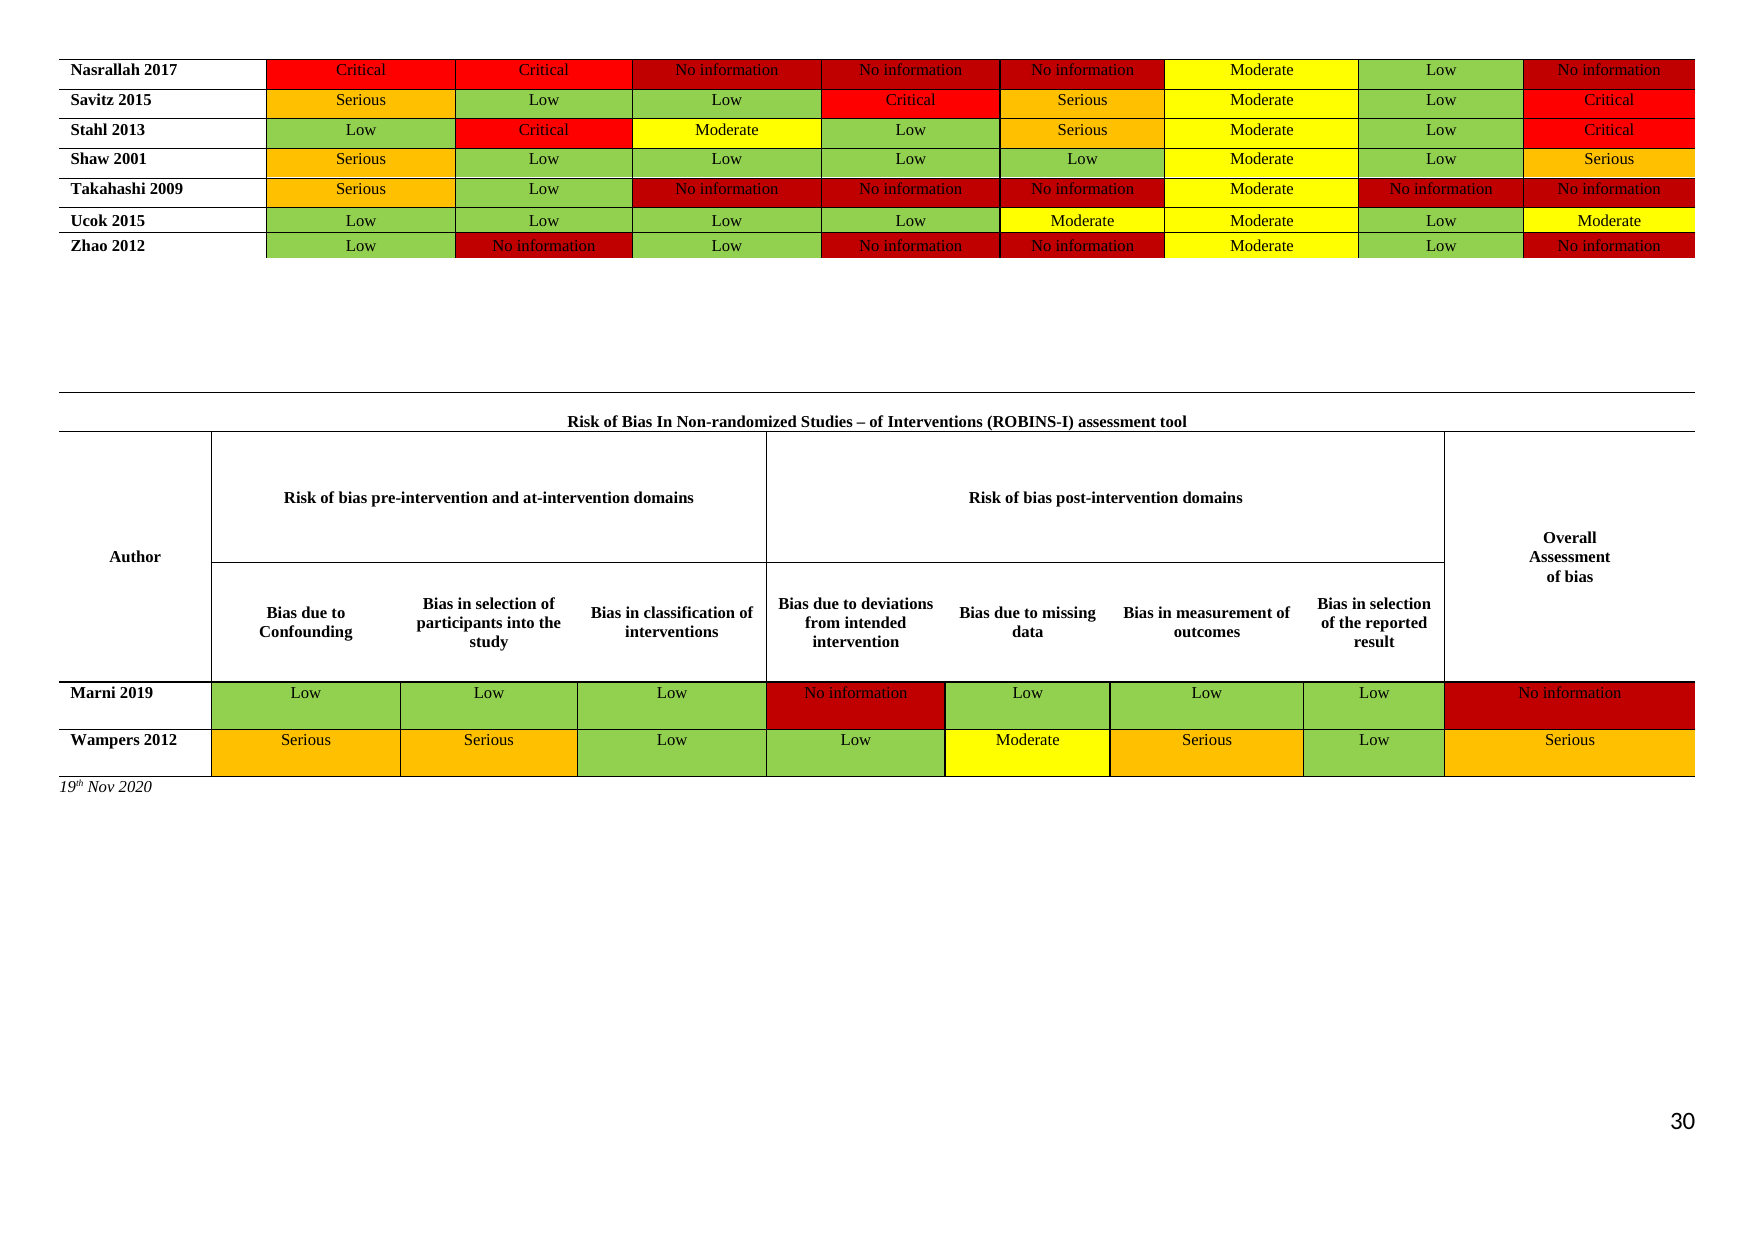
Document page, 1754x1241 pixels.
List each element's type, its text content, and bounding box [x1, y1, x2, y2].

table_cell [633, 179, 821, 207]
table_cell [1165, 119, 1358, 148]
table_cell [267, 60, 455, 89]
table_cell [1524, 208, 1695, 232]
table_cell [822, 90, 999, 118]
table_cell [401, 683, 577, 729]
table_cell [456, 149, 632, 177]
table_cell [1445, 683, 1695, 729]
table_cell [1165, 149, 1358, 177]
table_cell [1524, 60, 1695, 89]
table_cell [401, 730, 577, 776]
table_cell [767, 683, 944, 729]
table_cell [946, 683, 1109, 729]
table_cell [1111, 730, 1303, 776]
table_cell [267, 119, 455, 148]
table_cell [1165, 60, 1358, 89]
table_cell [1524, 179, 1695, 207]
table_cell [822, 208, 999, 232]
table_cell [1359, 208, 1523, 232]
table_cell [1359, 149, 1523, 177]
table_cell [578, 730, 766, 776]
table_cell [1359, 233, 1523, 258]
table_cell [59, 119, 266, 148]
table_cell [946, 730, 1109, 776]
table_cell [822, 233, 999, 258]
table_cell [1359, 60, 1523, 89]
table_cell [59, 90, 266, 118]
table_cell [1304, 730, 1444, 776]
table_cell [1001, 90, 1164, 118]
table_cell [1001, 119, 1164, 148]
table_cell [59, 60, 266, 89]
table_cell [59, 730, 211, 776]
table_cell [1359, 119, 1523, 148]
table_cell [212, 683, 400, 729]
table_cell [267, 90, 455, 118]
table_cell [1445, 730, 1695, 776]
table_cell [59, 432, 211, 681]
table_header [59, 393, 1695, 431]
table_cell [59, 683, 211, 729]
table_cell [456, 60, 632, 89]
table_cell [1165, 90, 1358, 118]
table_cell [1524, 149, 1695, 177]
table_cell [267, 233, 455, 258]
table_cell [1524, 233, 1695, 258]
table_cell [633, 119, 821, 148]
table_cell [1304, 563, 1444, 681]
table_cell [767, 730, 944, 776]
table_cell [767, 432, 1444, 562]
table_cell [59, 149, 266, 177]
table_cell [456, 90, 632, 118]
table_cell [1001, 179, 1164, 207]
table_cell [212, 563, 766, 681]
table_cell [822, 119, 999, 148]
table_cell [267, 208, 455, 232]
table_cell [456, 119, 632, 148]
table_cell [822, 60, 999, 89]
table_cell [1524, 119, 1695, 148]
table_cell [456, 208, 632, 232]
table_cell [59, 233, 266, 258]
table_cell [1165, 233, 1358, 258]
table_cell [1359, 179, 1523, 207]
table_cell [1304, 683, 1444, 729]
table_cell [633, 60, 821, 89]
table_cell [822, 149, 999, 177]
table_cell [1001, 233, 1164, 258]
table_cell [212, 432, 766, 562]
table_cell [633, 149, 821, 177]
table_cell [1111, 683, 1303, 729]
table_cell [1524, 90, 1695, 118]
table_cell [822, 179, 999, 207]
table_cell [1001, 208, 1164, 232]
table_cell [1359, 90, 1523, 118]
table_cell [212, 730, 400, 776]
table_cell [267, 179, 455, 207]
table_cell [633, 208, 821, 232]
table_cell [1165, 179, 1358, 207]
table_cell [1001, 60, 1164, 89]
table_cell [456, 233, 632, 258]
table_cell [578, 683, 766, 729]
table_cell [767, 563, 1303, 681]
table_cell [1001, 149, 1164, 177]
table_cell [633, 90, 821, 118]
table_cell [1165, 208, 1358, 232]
text 19th Nov 2020 [59, 777, 1695, 796]
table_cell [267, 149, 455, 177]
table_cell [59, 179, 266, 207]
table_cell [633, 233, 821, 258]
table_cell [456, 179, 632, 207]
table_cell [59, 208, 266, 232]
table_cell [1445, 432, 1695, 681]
